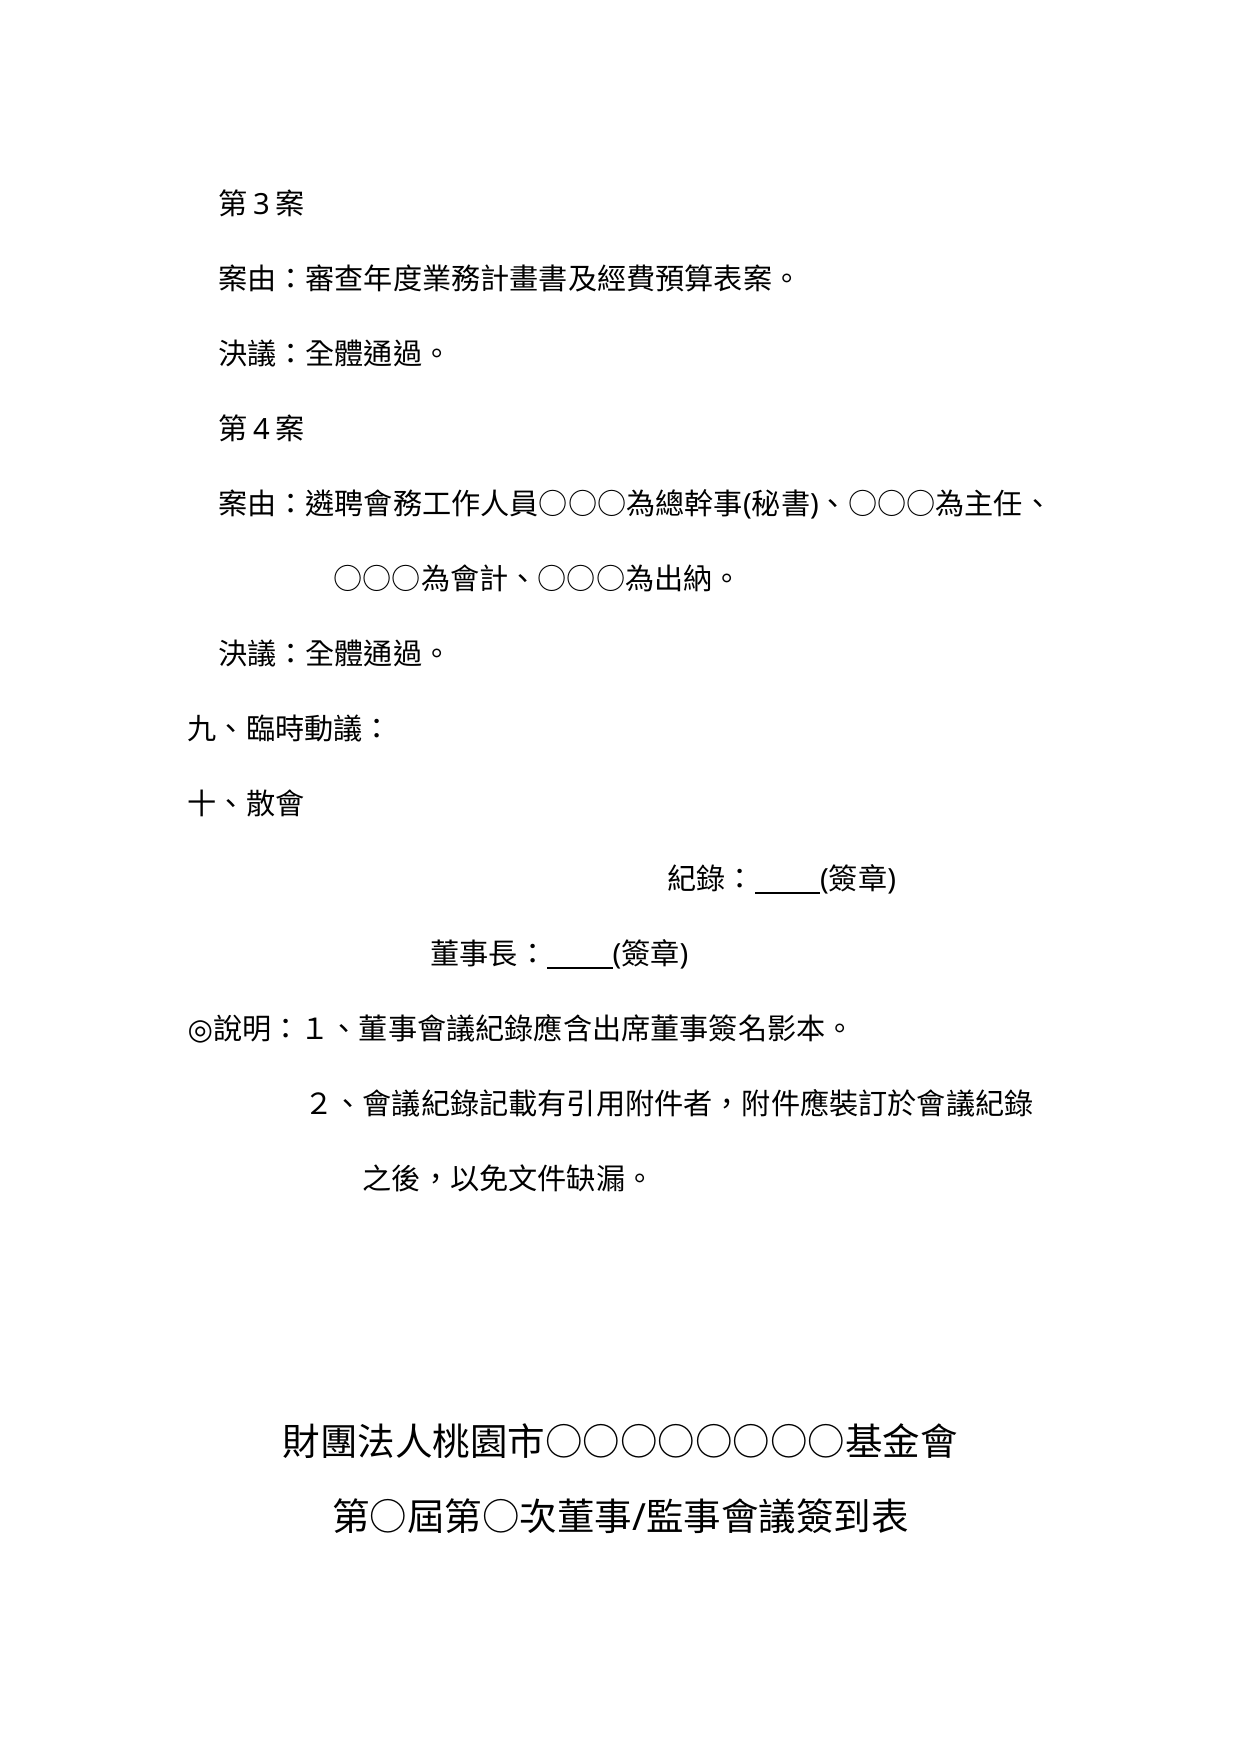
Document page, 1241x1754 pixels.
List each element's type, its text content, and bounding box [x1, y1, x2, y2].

text 案由：遴聘會務工作人員○○○為總幹事(秘書)、○○○為主任、○○○為會計、○○○為出納。 [187, 464, 1053, 614]
text 財團法人桃園市○○○○○○○○基金會 [187, 1402, 1053, 1477]
text 董事長： (簽章) [187, 914, 1053, 989]
text 第○屆第○次董事/監事會議簽到表 [187, 1477, 1053, 1552]
text 決議：全體通過。 [187, 314, 1053, 389]
text 案由：審查年度業務計畫書及經費預算表案。 [187, 239, 1053, 314]
text 第4案 [187, 389, 1053, 464]
text 紀錄： (簽章) [187, 839, 1053, 914]
text 第3案 [187, 164, 1053, 239]
text 十、散會 [187, 764, 1053, 839]
text ◎說明：１、董事會議紀錄應含出席董事簽名影本。 [187, 989, 1053, 1064]
text ２、會議紀錄記載有引用附件者，附件應裝訂於會議紀錄之後，以免文件缺漏。 [187, 1064, 1053, 1214]
text 九、臨時動議： [187, 689, 1053, 764]
text 決議：全體通過。 [187, 614, 1053, 689]
